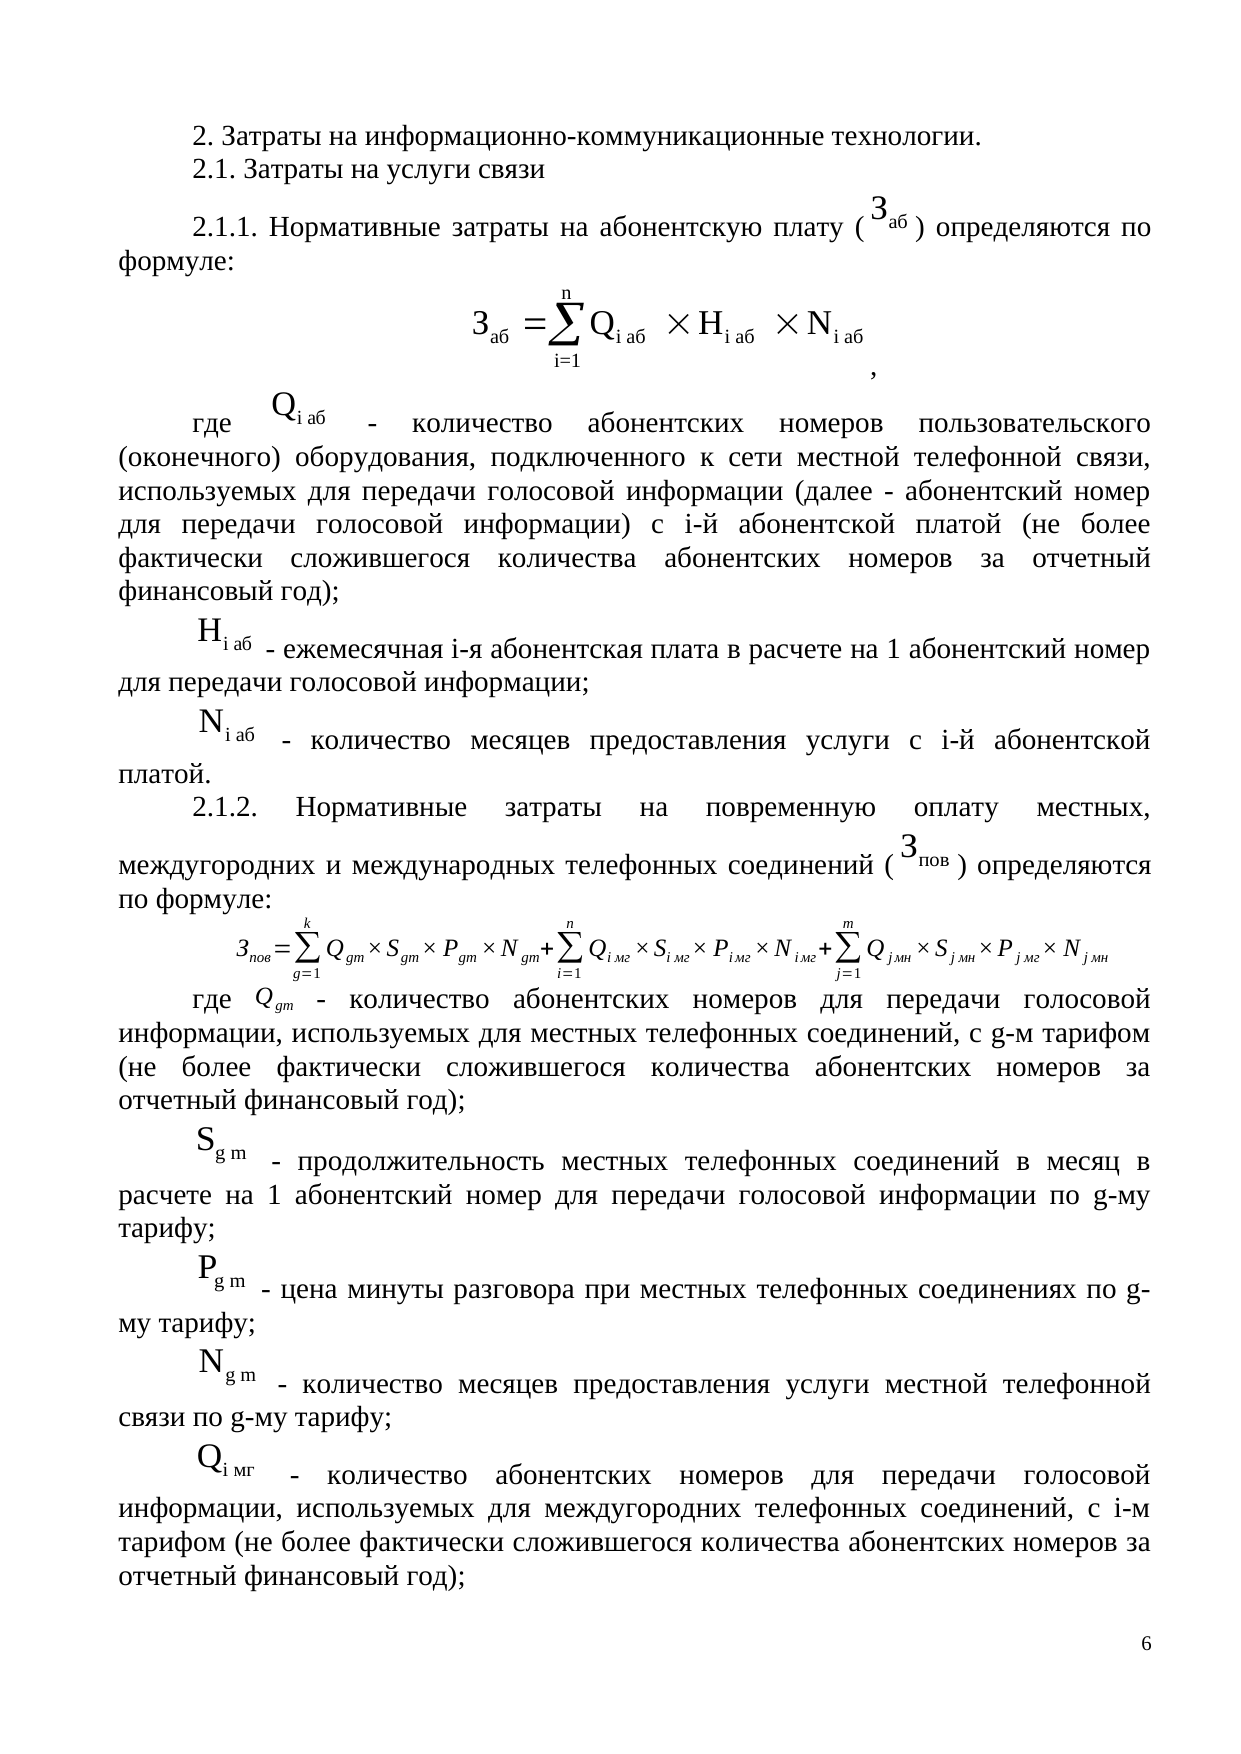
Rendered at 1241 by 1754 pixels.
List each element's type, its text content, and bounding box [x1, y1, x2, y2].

text 2. Затраты на информационно-коммуникационные технологии. [118, 118, 1152, 152]
text - ежемесячная i-я абонентская плата в расчете на 1 абонентский номер для передачи голосовой информации; [118, 607, 1152, 698]
text , [118, 277, 1152, 381]
text где - количество абонентских номеров пользовательского (оконечного) оборудования, подключенного к сети местной телефонной связи, используемых для передачи голосовой информации (далее - абонентский номер для передачи голосовой информации) с i-й абонентской платой (не более фактически сложившегося количества абонентских номеров за отчетный финансовый год); [118, 381, 1152, 607]
text 2.1.2. Нормативные затраты на повременную оплату местных, междугородних и международных телефонных соединений () определяются по формуле: [118, 789, 1152, 914]
text - количество месяцев предоставления услуги местной телефонной связи по g-му тарифу; [118, 1338, 1152, 1433]
text - количество абонентских номеров для передачи голосовой информации, используемых для междугородних телефонных соединений, с i-м тарифом (не более фактически сложившегося количества абонентских номеров за отчетный финансовый год); [118, 1433, 1152, 1591]
text - количество месяцев предоставления услуги с i-й абонентской платой. [118, 698, 1152, 789]
text - цена минуты разговора при местных телефонных соединениях по g-му тарифу; [118, 1244, 1152, 1338]
text где - количество абонентских номеров для передачи голосовой информации, используемых для местных телефонных соединений, с g-м тарифом (не более фактически сложившегося количества абонентских номеров за отчетный финансовый год); [118, 982, 1152, 1116]
text 2.1.1. Нормативные затраты на абонентскую плату () определяются по формуле: [118, 185, 1152, 277]
text - продолжительность местных телефонных соединений в месяц в расчете на 1 абонентский номер для передачи голосовой информации по g-му тарифу; [118, 1116, 1152, 1244]
text 2.1. Затраты на услуги связи [118, 152, 1152, 185]
